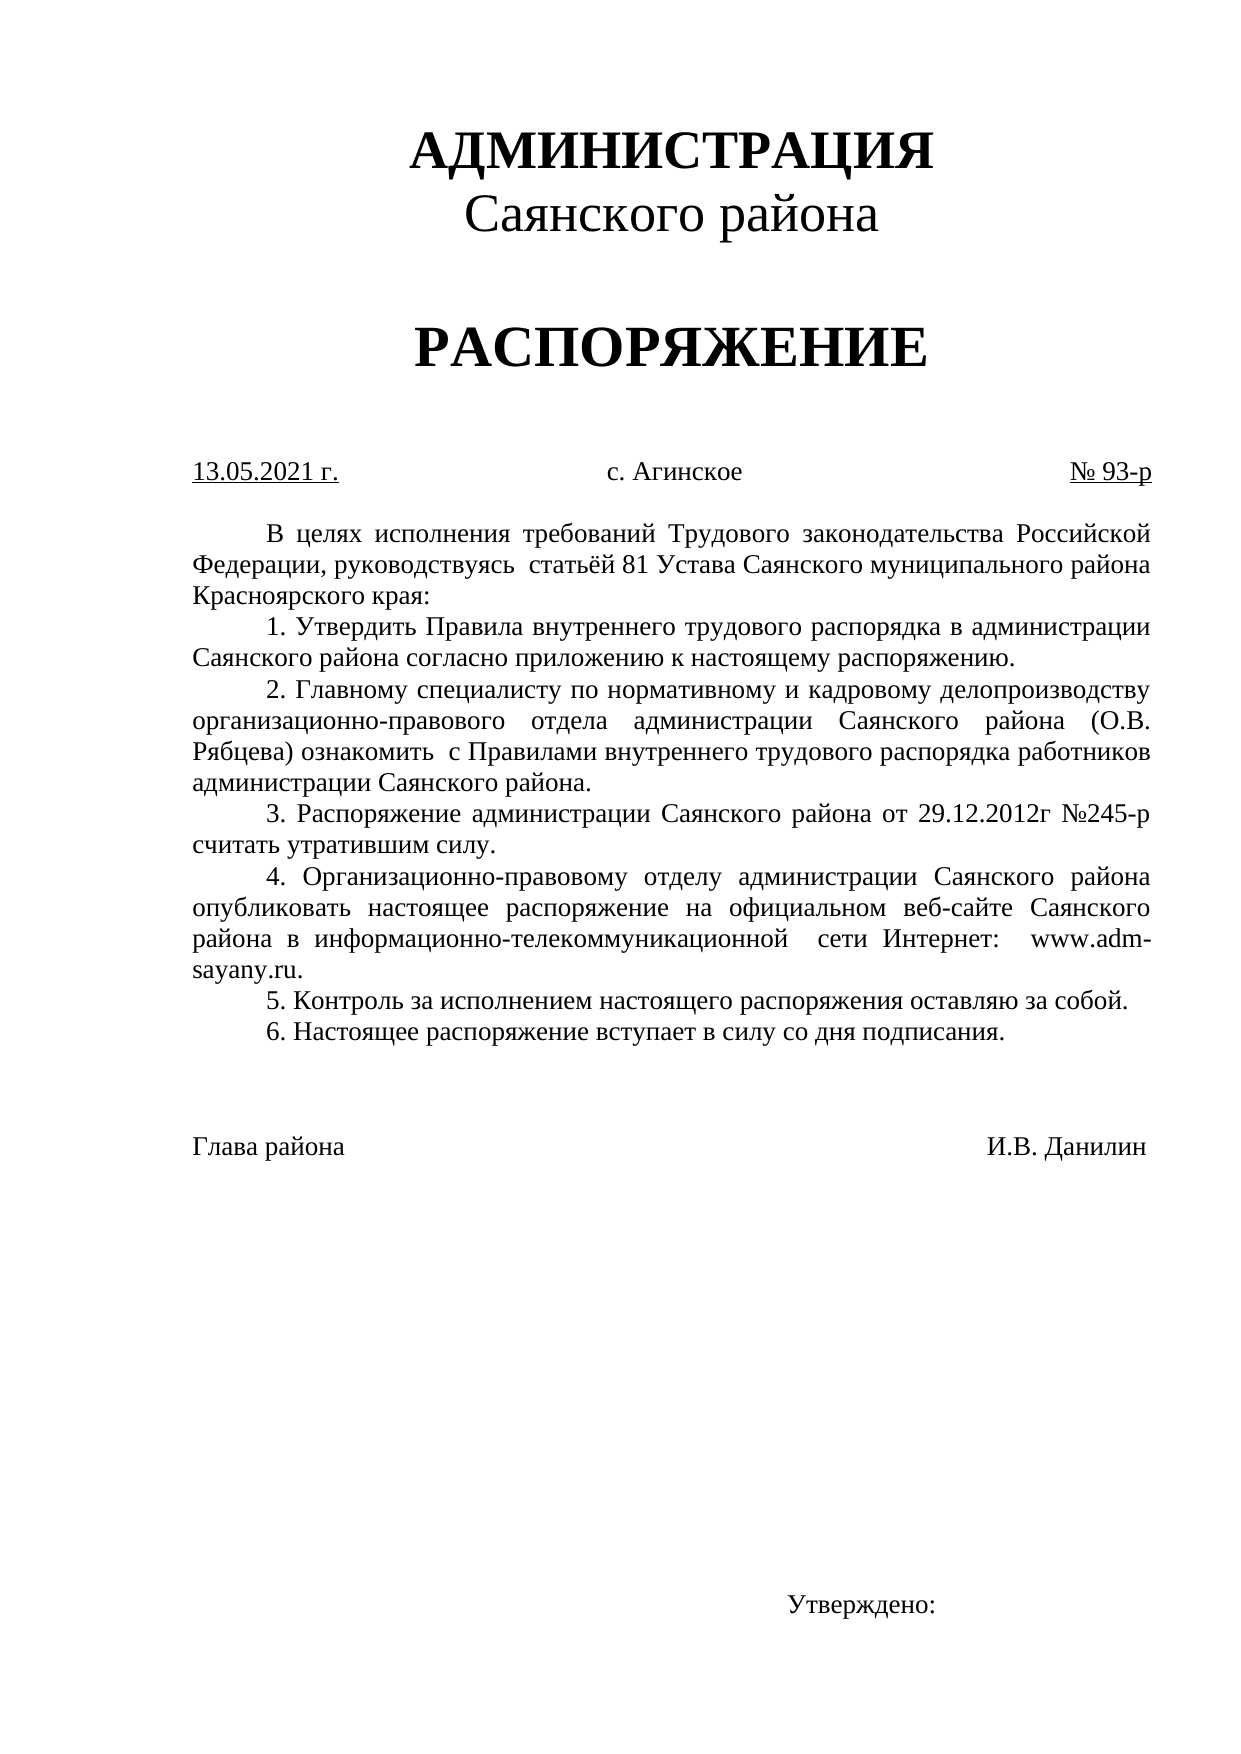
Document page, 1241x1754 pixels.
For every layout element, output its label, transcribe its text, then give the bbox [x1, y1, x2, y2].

text 1. Утвердить Правила внутреннего трудового распорядка в администрации Саянского района согласно приложению к настоящему распоряжению. [192, 610, 1152, 673]
text РАСПОРЯЖЕНИЕ [192, 312, 1152, 379]
title АДМИНИСТРАЦИЯ [192, 118, 1152, 180]
list 6. Настоящее распоряжение вступает в силу со дня подписания. [266, 1015, 1152, 1046]
text Утверждено: [192, 1586, 1152, 1621]
table_header 13.05.2021 г. [181, 455, 510, 486]
text Глава района И.В. Данилин [192, 1129, 1152, 1161]
table_header № 93-р [839, 455, 1163, 486]
text В целях исполнения требований Трудового законодательства Российской Федерации, руководствуясь статьёй 81 Устава Саянского муниципального района Красноярского края: [192, 517, 1152, 610]
list 5. Контроль за исполнением настоящего распоряжения оставляю за собой. [192, 984, 1152, 1015]
text 2. Главному специалисту по нормативному и кадровому делопроизводству организационно-правового отдела администрации Саянского района (О.В. Рябцева) ознакомить с Правилами внутреннего трудового распорядка работников администрации Саянского района. [192, 673, 1152, 797]
text Саянского района [192, 180, 1152, 243]
text 4. Организационно-правовому отделу администрации Саянского района опубликовать настоящее распоряжение на официальном веб-сайте Саянского района в информационно-телекоммуникационной сети Интернет: www.adm-sayany.ru. [192, 859, 1152, 984]
text 3. Распоряжение администрации Саянского района от 29.12.2012г №245-р считать утратившим силу. [192, 797, 1152, 859]
table_header с. Агинское [510, 455, 839, 486]
